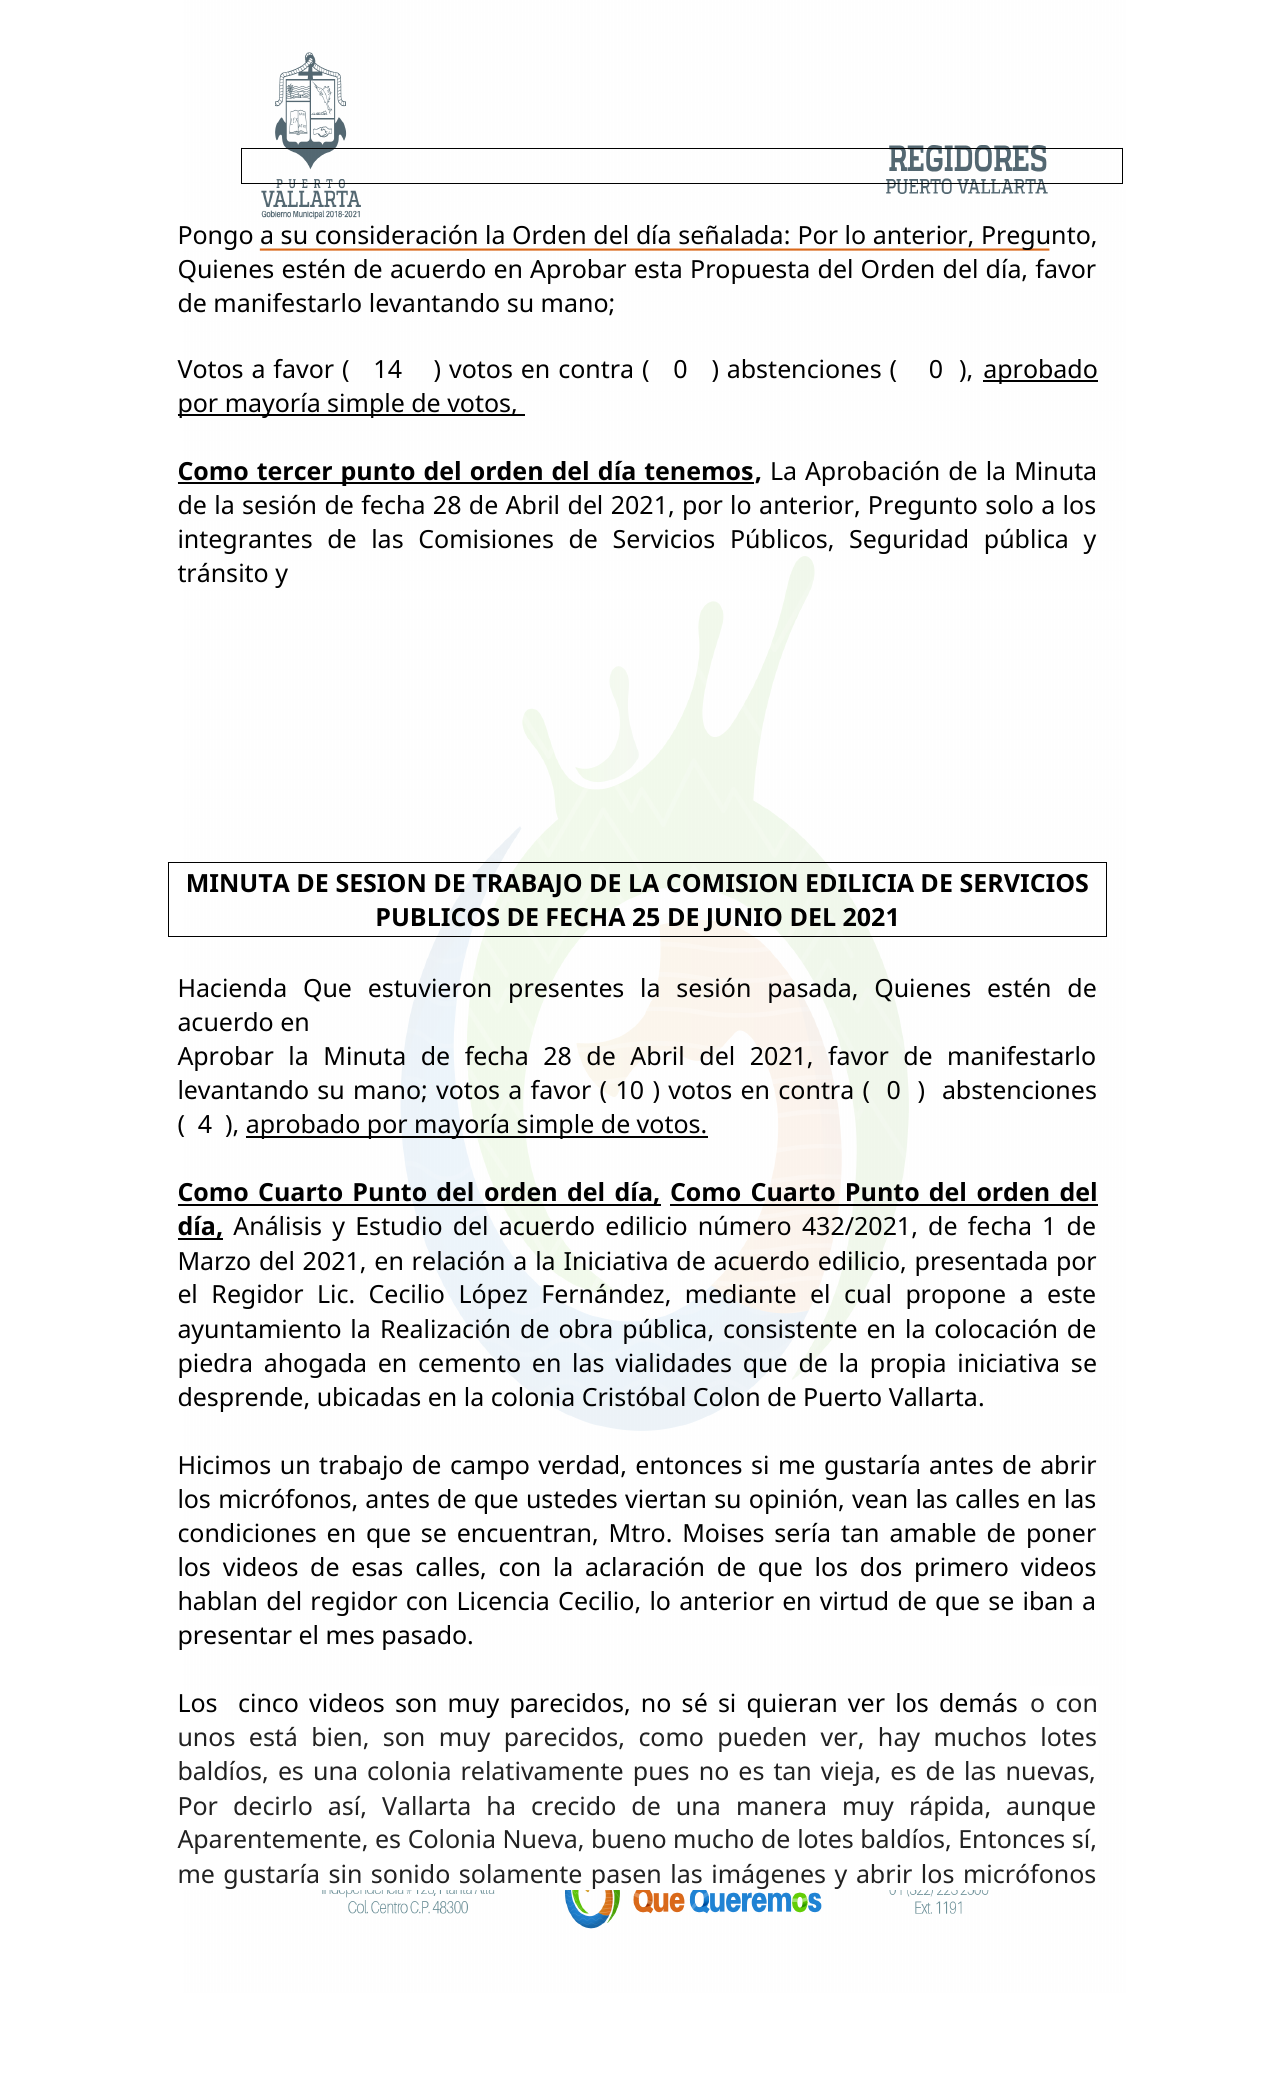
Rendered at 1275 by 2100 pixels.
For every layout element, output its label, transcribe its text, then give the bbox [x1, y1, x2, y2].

text Aprobar la Minuta de fecha 28 de Abril del 2021, favor de manifestarlo levantando su mano; votos a favor ( 10 ) votos en contra ( 0 ) abstenciones ( 4 ), aprobado por mayoría simple de votos. [177, 1039, 1098, 1141]
text Votos a favor ( 14 ) votos en contra ( 0 ) abstenciones ( 0 ), aprobado por mayoría simple de votos, [177, 351, 1098, 419]
text MINUTA DE SESION DE TRABAJO DE LA COMISION EDILICIA DE SERVICIOS PUBLICOS DE FECHA 25 DE JUNIO DEL 2021 [169, 863, 1106, 936]
text Pongo a su consideración la Orden del día señalada: Por lo anterior, Pregunto, Quienes estén de acuerdo en Aprobar esta Propuesta del Orden del día, favor de manifestarlo levantando su mano; [177, 218, 1098, 320]
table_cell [242, 149, 1122, 183]
text Como tercer punto del orden del día tenemos, La Aprobación de la Minuta de la sesión de fecha 28 de Abril del 2021, por lo anterior, Pregunto solo a los integrantes de las Comisiones de Servicios Públicos, Seguridad pública y tránsito y [177, 453, 1098, 590]
picture [183, 0, 1126, 1993]
text Hicimos un trabajo de campo verdad, entonces si me gustaría antes de abrir los micrófonos, antes de que ustedes viertan su opinión, vean las calles en las condiciones en que se encuentran, Mtro. Moises sería tan amable de poner los videos de esas calles, con la aclaración de que los dos primero videos hablan del regidor con Licencia Cecilio, lo anterior en virtud de que se iban a presentar el mes pasado. [177, 1447, 1098, 1652]
text Como Cuarto Punto del orden del día, Como Cuarto Punto del orden del día, Análisis y Estudio del acuerdo edilicio número 432/2021, de fecha 1 de Marzo del 2021, en relación a la Iniciativa de acuerdo edilicio, presentada por el Regidor Lic. Cecilio López Fernández, mediante el cual propone a este ayuntamiento la Realización de obra pública, consistente en la colocación de piedra ahogada en cemento en las vialidades que de la propia iniciativa se desprende, ubicadas en la colonia Cristóbal Colon de Puerto Vallarta. [177, 1175, 1098, 1413]
text Hacienda Que estuvieron presentes la sesión pasada, Quienes estén de acuerdo en [177, 971, 1098, 1039]
